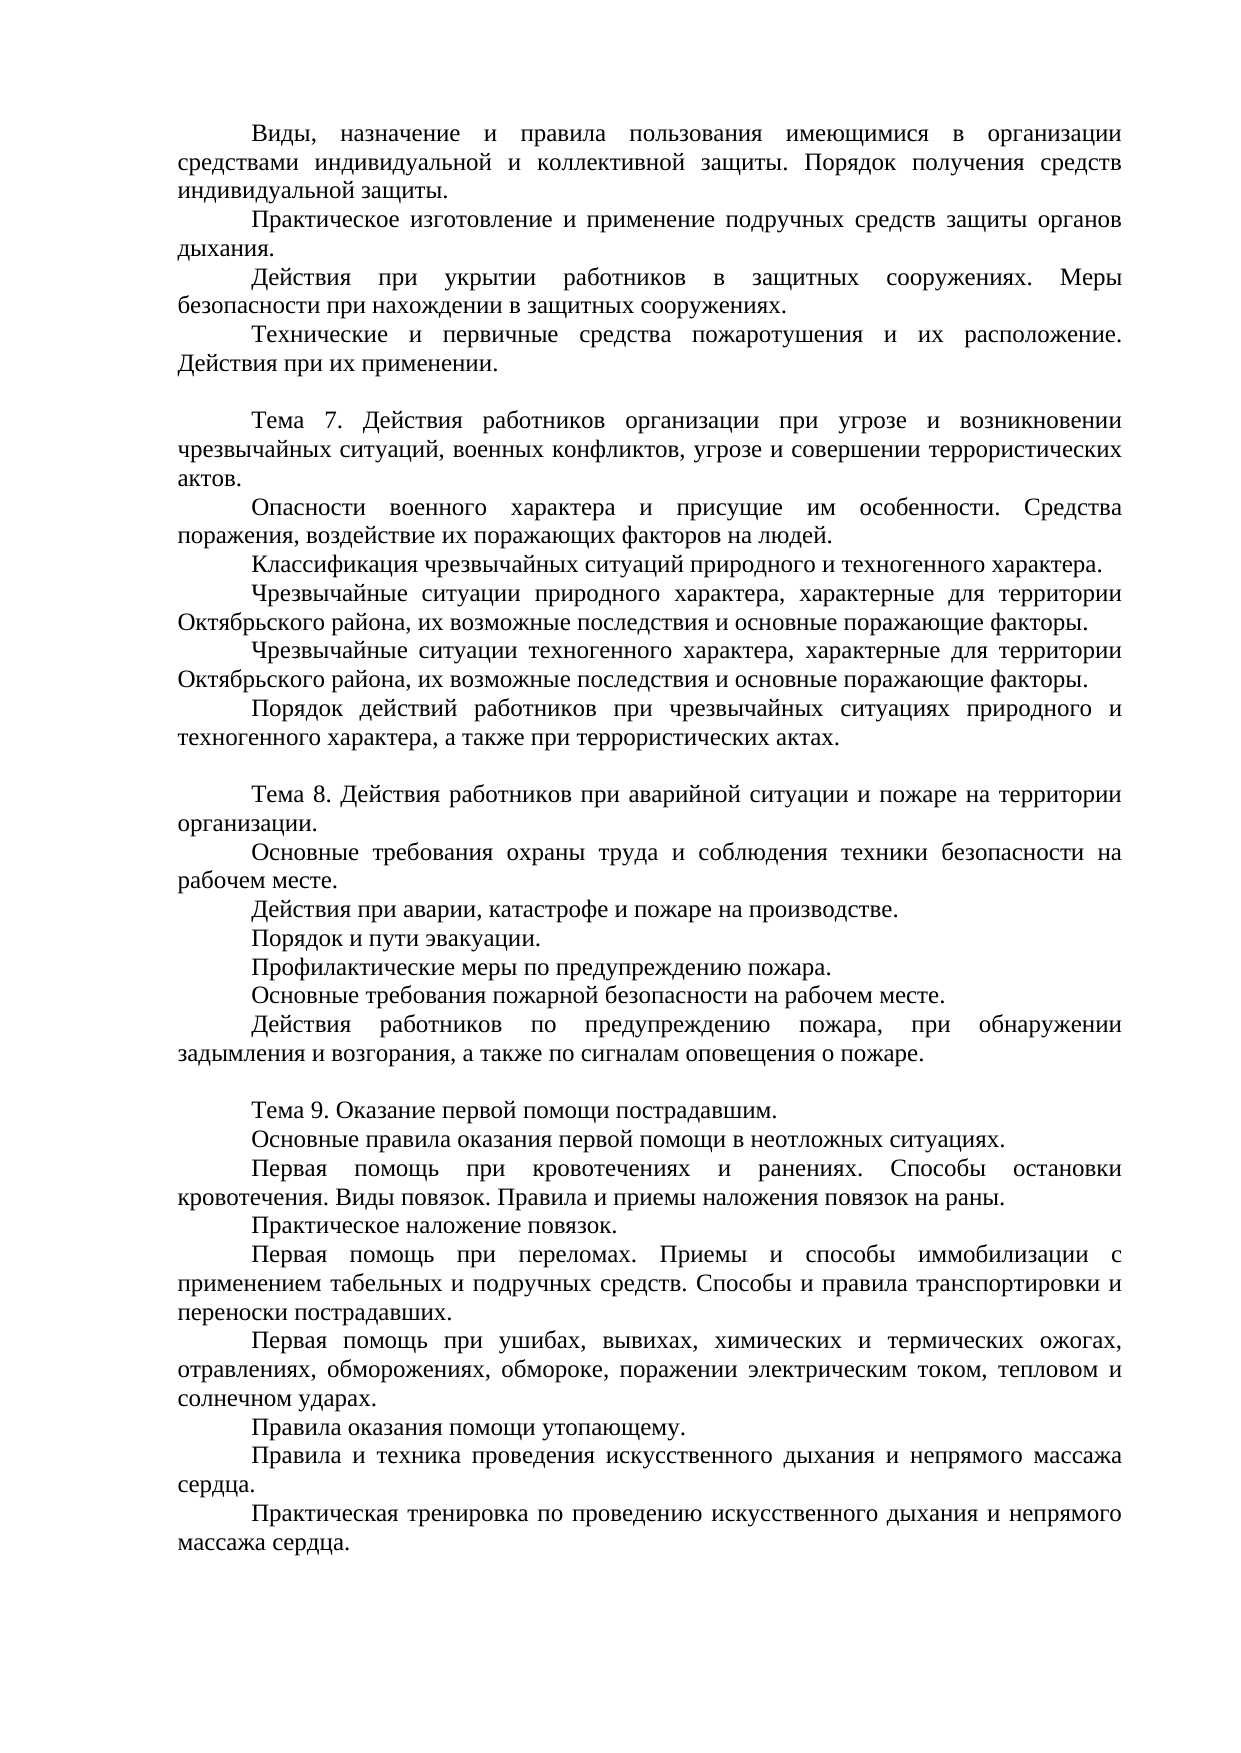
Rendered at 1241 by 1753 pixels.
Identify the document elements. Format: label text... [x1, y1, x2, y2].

text Практическая тренировка по проведению искусственного дыхания и непрямого массажа сердца. [177, 1498, 1123, 1556]
text Технические и первичные средства пожаротушения и их расположение. Действия при их применении. [177, 319, 1123, 377]
text Основные правила оказания первой помощи в неотложных ситуациях. [177, 1124, 1123, 1153]
text Тема 9. Оказание первой помощи пострадавшим. [177, 1096, 1123, 1124]
text Порядок и пути эвакуации. [177, 923, 1123, 952]
text Действия при аварии, катастрофе и пожаре на производстве. [177, 894, 1123, 923]
text Чрезвычайные ситуации природного характера, характерные для территории Октябрьского района, их возможные последствия и основные поражающие факторы. [177, 578, 1123, 636]
text Основные требования пожарной безопасности на рабочем месте. [177, 981, 1123, 1009]
text Практическое изготовление и применение подручных средств защиты органов дыхания. [177, 204, 1123, 262]
text Профилактические меры по предупреждению пожара. [177, 952, 1123, 981]
text Правила оказания помощи утопающему. [177, 1412, 1123, 1441]
text Виды, назначение и правила пользования имеющимися в организации средствами индивидуальной и коллективной защиты. Порядок получения средств индивидуальной защиты. [177, 118, 1123, 204]
text Действия работников по предупреждению пожара, при обнаружении задымления и возгорания, а также по сигналам оповещения о пожаре. [177, 1009, 1123, 1067]
text Тема 7. Действия работников организации при угрозе и возникновении чрезвычайных ситуаций, военных конфликтов, угрозе и совершении террористических актов. [177, 406, 1123, 492]
text Чрезвычайные ситуации техногенного характера, характерные для территории Октябрьского района, их возможные последствия и основные поражающие факторы. [177, 636, 1123, 693]
text Правила и техника проведения искусственного дыхания и непрямого массажа сердца. [177, 1441, 1123, 1498]
text Порядок действий работников при чрезвычайных ситуациях природного и техногенного характера, а также при террористических актах. [177, 693, 1123, 751]
text Первая помощь при переломах. Приемы и способы иммобилизации с применением табельных и подручных средств. Способы и правила транспортировки и переноски пострадавших. [177, 1239, 1123, 1326]
text Первая помощь при ушибах, вывихах, химических и термических ожогах, отравлениях, обморожениях, обмороке, поражении электрическим током, тепловом и солнечном ударах. [177, 1326, 1123, 1412]
text Действия при укрытии работников в защитных сооружениях. Меры безопасности при нахождении в защитных сооружениях. [177, 262, 1123, 319]
text Тема 8. Действия работников при аварийной ситуации и пожаре на территории организации. [177, 779, 1123, 837]
text Классификация чрезвычайных ситуаций природного и техногенного характера. [177, 549, 1123, 578]
text Опасности военного характера и присущие им особенности. Средства поражения, воздействие их поражающих факторов на людей. [177, 492, 1123, 549]
text Основные требования охраны труда и соблюдения техники безопасности на рабочем месте. [177, 837, 1123, 894]
text Практическое наложение повязок. [177, 1211, 1123, 1239]
text Первая помощь при кровотечениях и ранениях. Способы остановки кровотечения. Виды повязок. Правила и приемы наложения повязок на раны. [177, 1153, 1123, 1211]
